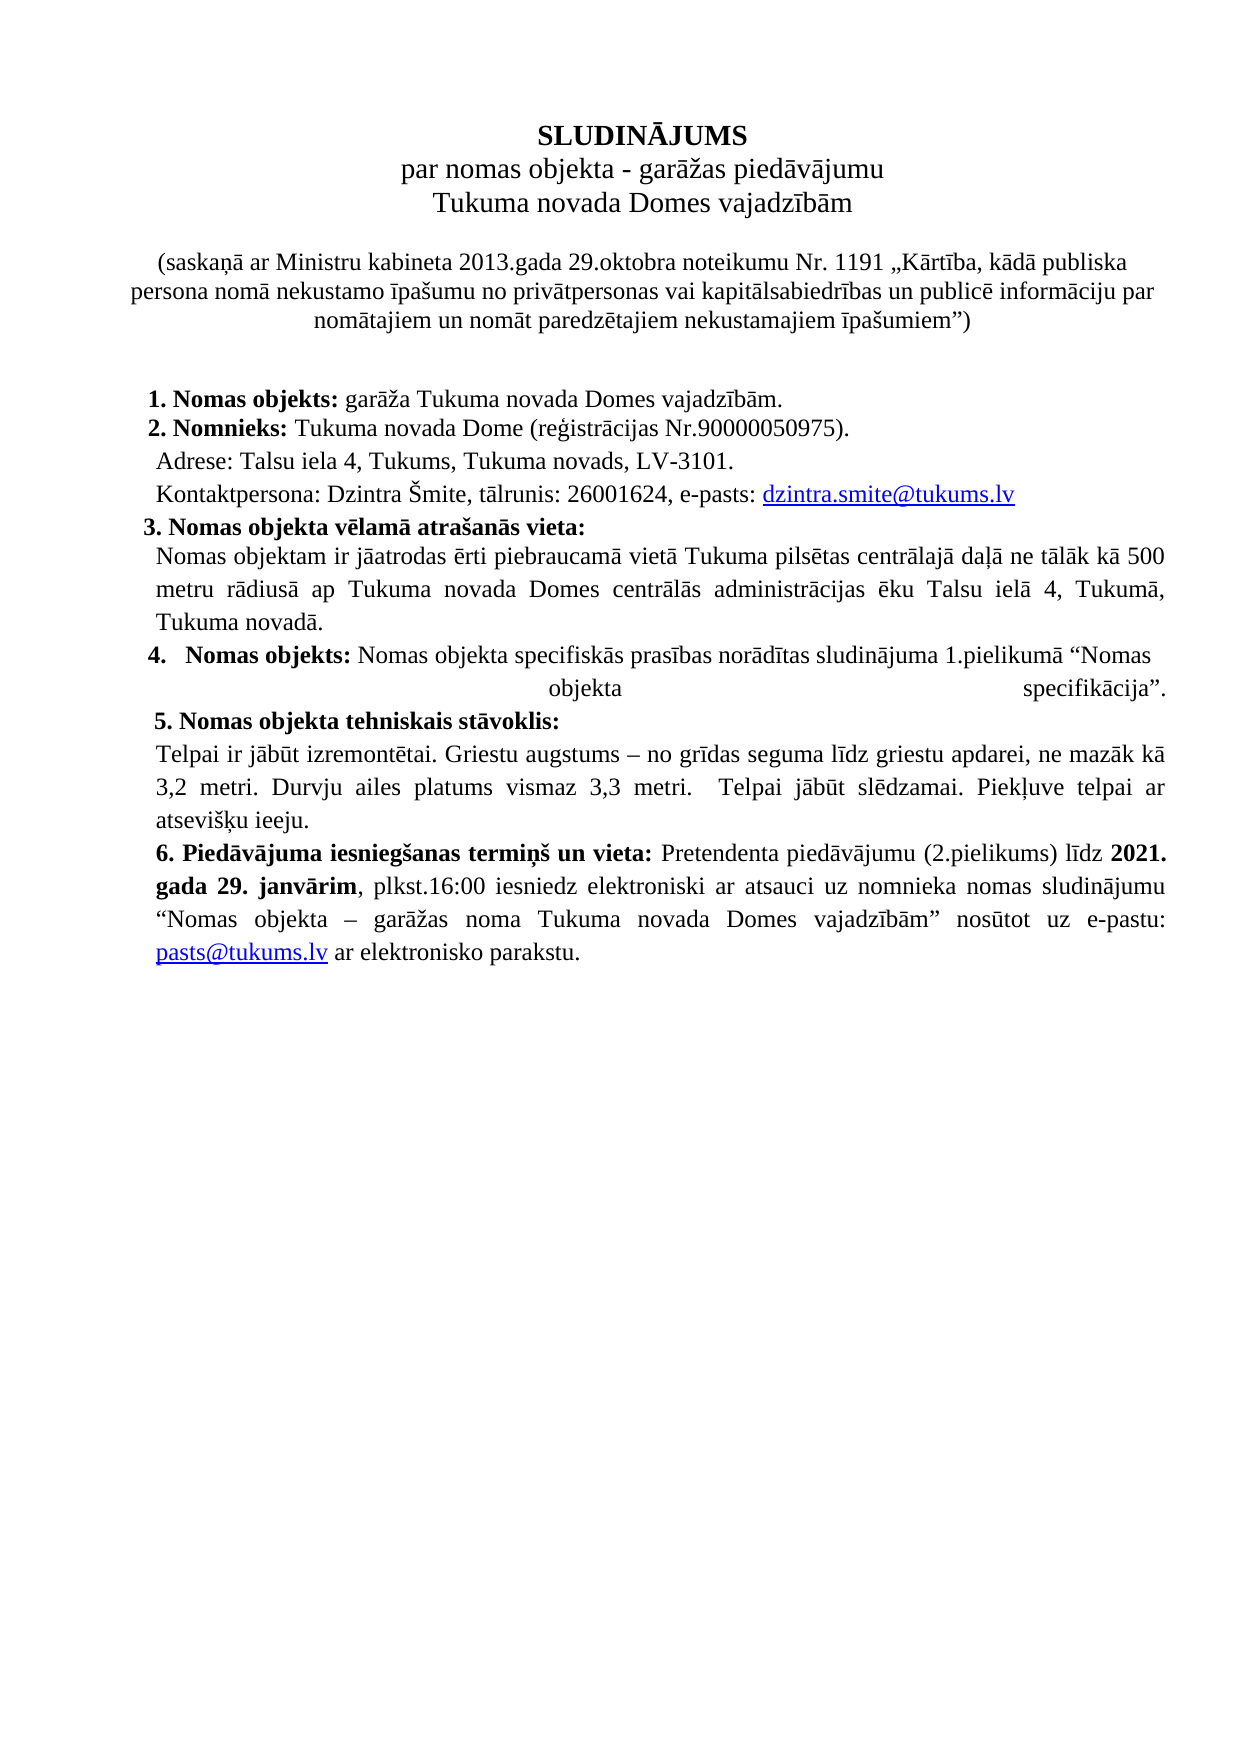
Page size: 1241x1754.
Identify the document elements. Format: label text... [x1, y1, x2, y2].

text par nomas objekta - garāžas piedāvājumu [118, 152, 1167, 185]
list (saskaņā ar Ministru kabineta 2013.gada 29.oktobra noteikumu Nr. 1191 „Kārtība, kādā publiska persona nomā nekustamo īpašumu no privātpersonas vai kapitālsabiedrības un publicē informāciju par nomātajiem un nomāt paredzētajiem nekustamajiem īpašumiem”) [118, 247, 1167, 334]
text Telpai ir jābūt izremontētai. Griestu augstums – no grīdas seguma līdz griestu apdarei, ne mazāk kā 3,2 metri. Durvju ailes platums vismaz 3,3 metri. Telpai jābūt slēdzamai. Piekļuve telpai ar atsevišķu ieeju. [156, 739, 1167, 834]
list Tukuma novada Domes vajadzībām [118, 185, 1167, 219]
text objekta specifikācija”. 5. Nomas objekta tehniskais stāvoklis: [148, 673, 1167, 735]
list Nomnieks: Tukuma novada Dome (reģistrācijas Nr.90000050975). [148, 413, 1167, 442]
text Kontaktpersona: Dzintra Šmite, tālrunis: 26001624, e-pasts: dzintra.smite@tukums.lv [156, 479, 1167, 508]
list Nomas objekts: Nomas objekta specifiskās prasības norādītas sludinājuma 1.pielikumā “Nomas [148, 640, 1167, 669]
text SLUDINĀJUMS [118, 118, 1167, 152]
text 6. Piedāvājuma iesniegšanas termiņš un vieta: Pretendenta piedāvājumu (2.pielikums) līdz 2021. gada 29. janvārim, plkst.16:00 iesniedz elektroniski ar atsauci uz nomnieka nomas sludinājumu “Nomas objekta – garāžas noma Tukuma novada Domes vajadzībām” nosūtot uz e-pastu: pasts@tukums.lv ar elektronisko parakstu. [156, 838, 1167, 966]
text Adrese: Talsu iela 4, Tukums, Tukuma novads, LV-3101. [156, 446, 1167, 475]
text 3. Nomas objekta vēlamā atrašanās vieta: [118, 512, 1167, 541]
list Nomas objekts: garāža Tukuma novada Domes vajadzībām. [148, 384, 1167, 413]
text Nomas objektam ir jāatrodas ērti piebraucamā vietā Tukuma pilsētas centrālajā daļā ne tālāk kā 500 metru rādiusā ap Tukuma novada Domes centrālās administrācijas ēku Talsu ielā 4, Tukumā, Tukuma novadā. [156, 541, 1167, 636]
